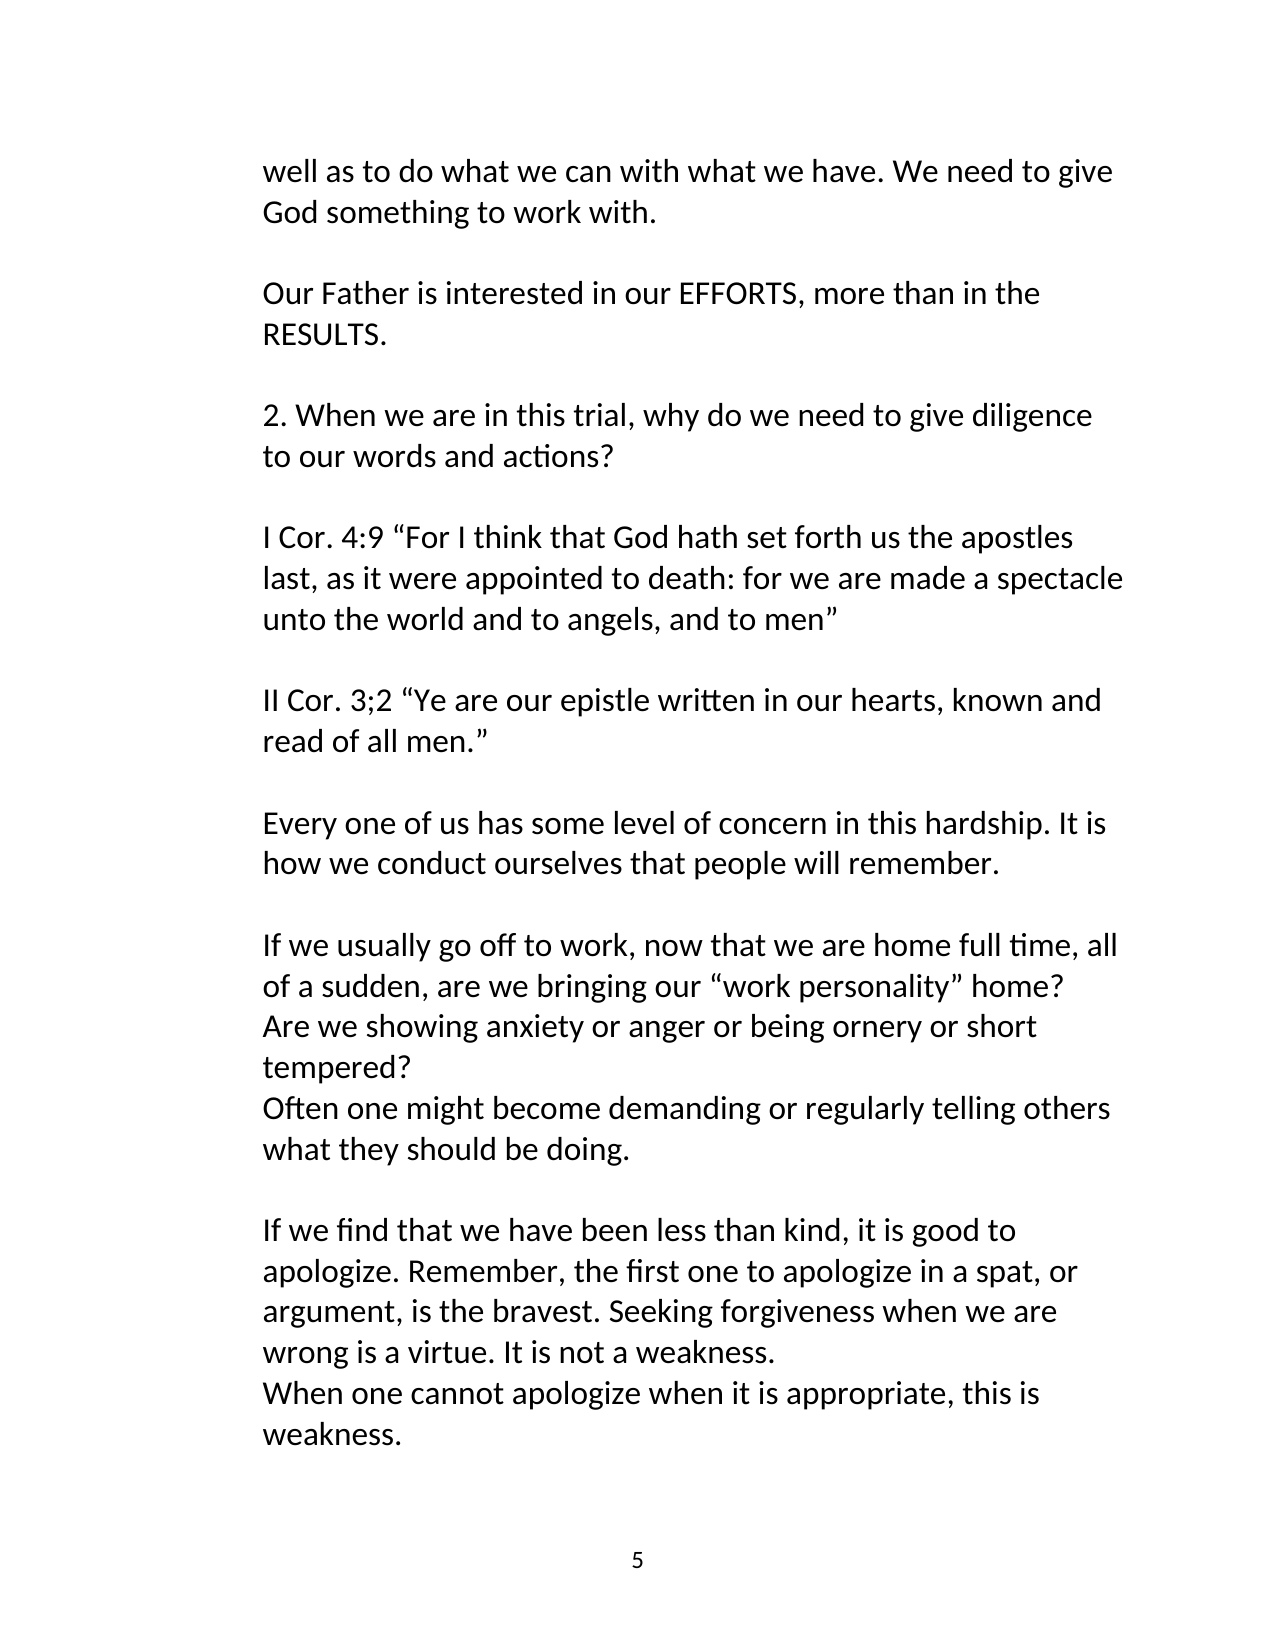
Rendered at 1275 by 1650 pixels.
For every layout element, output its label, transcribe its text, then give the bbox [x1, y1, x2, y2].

list Are we showing anxiety or anger or being ornery or short tempered? [262, 1005, 1125, 1087]
list Often one might become demanding or regularly telling others what they should be doing. [262, 1087, 1125, 1168]
list 2. When we are in this trial, why do we need to give diligence to our words and actions? [262, 394, 1125, 476]
list II Cor. 3;2 “Ye are our epistle written in our hearts, known and read of all men.” [262, 679, 1125, 761]
list If we find that we have been less than kind, it is good to apologize. Remember, the first one to apologize in a spat, or argument, is the bravest. Seeking forgiveness when we are wrong is a virtue. It is not a weakness. [262, 1209, 1125, 1372]
list I Cor. 4:9 “For I think that God hath set forth us the apostles last, as it were appointed to death: for we are made a spectacle unto the world and to angels, and to men” [262, 517, 1125, 639]
list If we usually go off to work, now that we are home full time, all of a sudden, are we bringing our “work personality” home? [262, 924, 1125, 1005]
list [262, 150, 1125, 231]
list Our Father is interested in our EFFORTS, more than in the RESULTS. [262, 272, 1125, 354]
list When one cannot apologize when it is appropriate, this is weakness. [262, 1372, 1125, 1453]
list Every one of us has some level of concern in this hardship. It is how we conduct ourselves that people will remember. [262, 802, 1125, 883]
